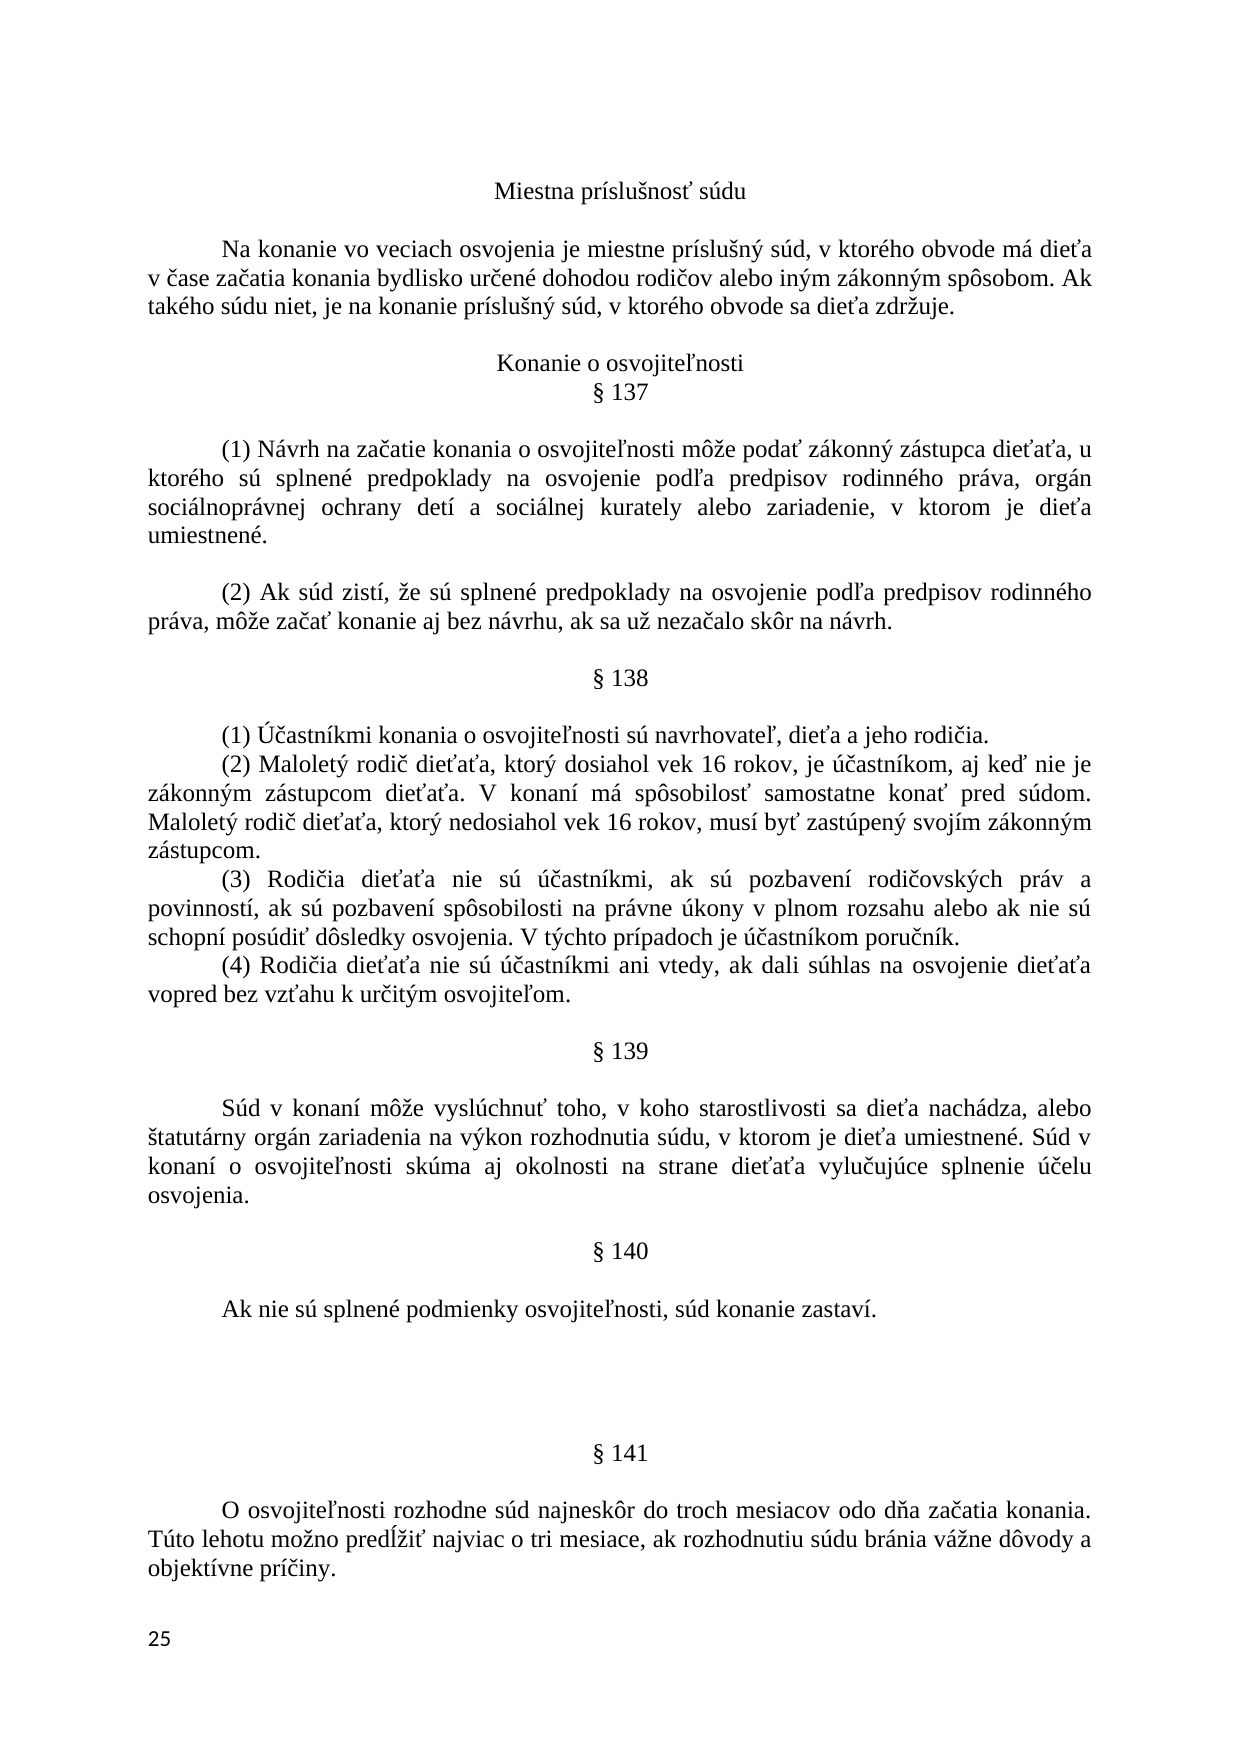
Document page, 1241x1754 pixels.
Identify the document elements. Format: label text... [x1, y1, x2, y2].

text (1) Návrh na začatie konania o osvojiteľnosti môže podať zákonný zástupca dieťaťa, u ktorého sú splnené predpoklady na osvojenie podľa predpisov rodinného práva, orgán sociálnoprávnej ochrany detí a sociálnej kurately alebo zariadenie, v ktorom je dieťa umiestnené. [148, 434, 1093, 549]
text (2) Ak súd zistí, že sú splnené predpoklady na osvojenie podľa predpisov rodinného práva, môže začať konanie aj bez návrhu, ak sa už nezačalo skôr na návrh. [148, 577, 1093, 635]
text § 140 [148, 1236, 1093, 1265]
text § 141 [148, 1438, 1093, 1466]
text (1) Účastníkmi konania o osvojiteľnosti sú navrhovateľ, dieťa a jeho rodičia. [148, 720, 1093, 749]
text § 137 [148, 377, 1093, 406]
text Miestna príslušnosť súdu [148, 176, 1093, 205]
text Na konanie vo veciach osvojenia je miestne príslušný súd, v ktorého obvode má dieťa v čase začatia konania bydlisko určené dohodou rodičov alebo iným zákonným spôsobom. Ak takého súdu niet, je na konanie príslušný súd, v ktorého obvode sa dieťa zdržuje. [148, 234, 1093, 320]
text (3) Rodičia dieťaťa nie sú účastníkmi, ak sú pozbavení rodičovských práv a povinností, ak sú pozbavení spôsobilosti na právne úkony v plnom rozsahu alebo ak nie sú schopní posúdiť dôsledky osvojenia. V týchto prípadoch je účastníkom poručník. [148, 864, 1093, 950]
text (4) Rodičia dieťaťa nie sú účastníkmi ani vtedy, ak dali súhlas na osvojenie dieťaťa vopred bez vzťahu k určitým osvojiteľom. [148, 950, 1093, 1008]
text Súd v konaní môže vyslúchnuť toho, v koho starostlivosti sa dieťa nachádza, alebo štatutárny orgán zariadenia na výkon rozhodnutia súdu, v ktorom je dieťa umiestnené. Súd v konaní o osvojiteľnosti skúma aj okolnosti na strane dieťaťa vylučujúce splnenie účelu osvojenia. [148, 1093, 1093, 1208]
text Ak nie sú splnené podmienky osvojiteľnosti, súd konanie zastaví. [148, 1294, 1093, 1323]
text (2) Maloletý rodič dieťaťa, ktorý dosiahol vek 16 rokov, je účastníkom, aj keď nie je zákonným zástupcom dieťaťa. V konaní má spôsobilosť samostatne konať pred súdom. Maloletý rodič dieťaťa, ktorý nedosiahol vek 16 rokov, musí byť zastúpený svojím zákonným zástupcom. [148, 749, 1093, 864]
text Konanie o osvojiteľnosti [148, 348, 1093, 377]
text § 139 [148, 1036, 1093, 1065]
text § 138 [148, 663, 1093, 692]
text O osvojiteľnosti rozhodne súd najneskôr do troch mesiacov odo dňa začatia konania. Túto lehotu možno predĺžiť najviac o tri mesiace, ak rozhodnutiu súdu bránia vážne dôvody a objektívne príčiny. [148, 1495, 1093, 1581]
